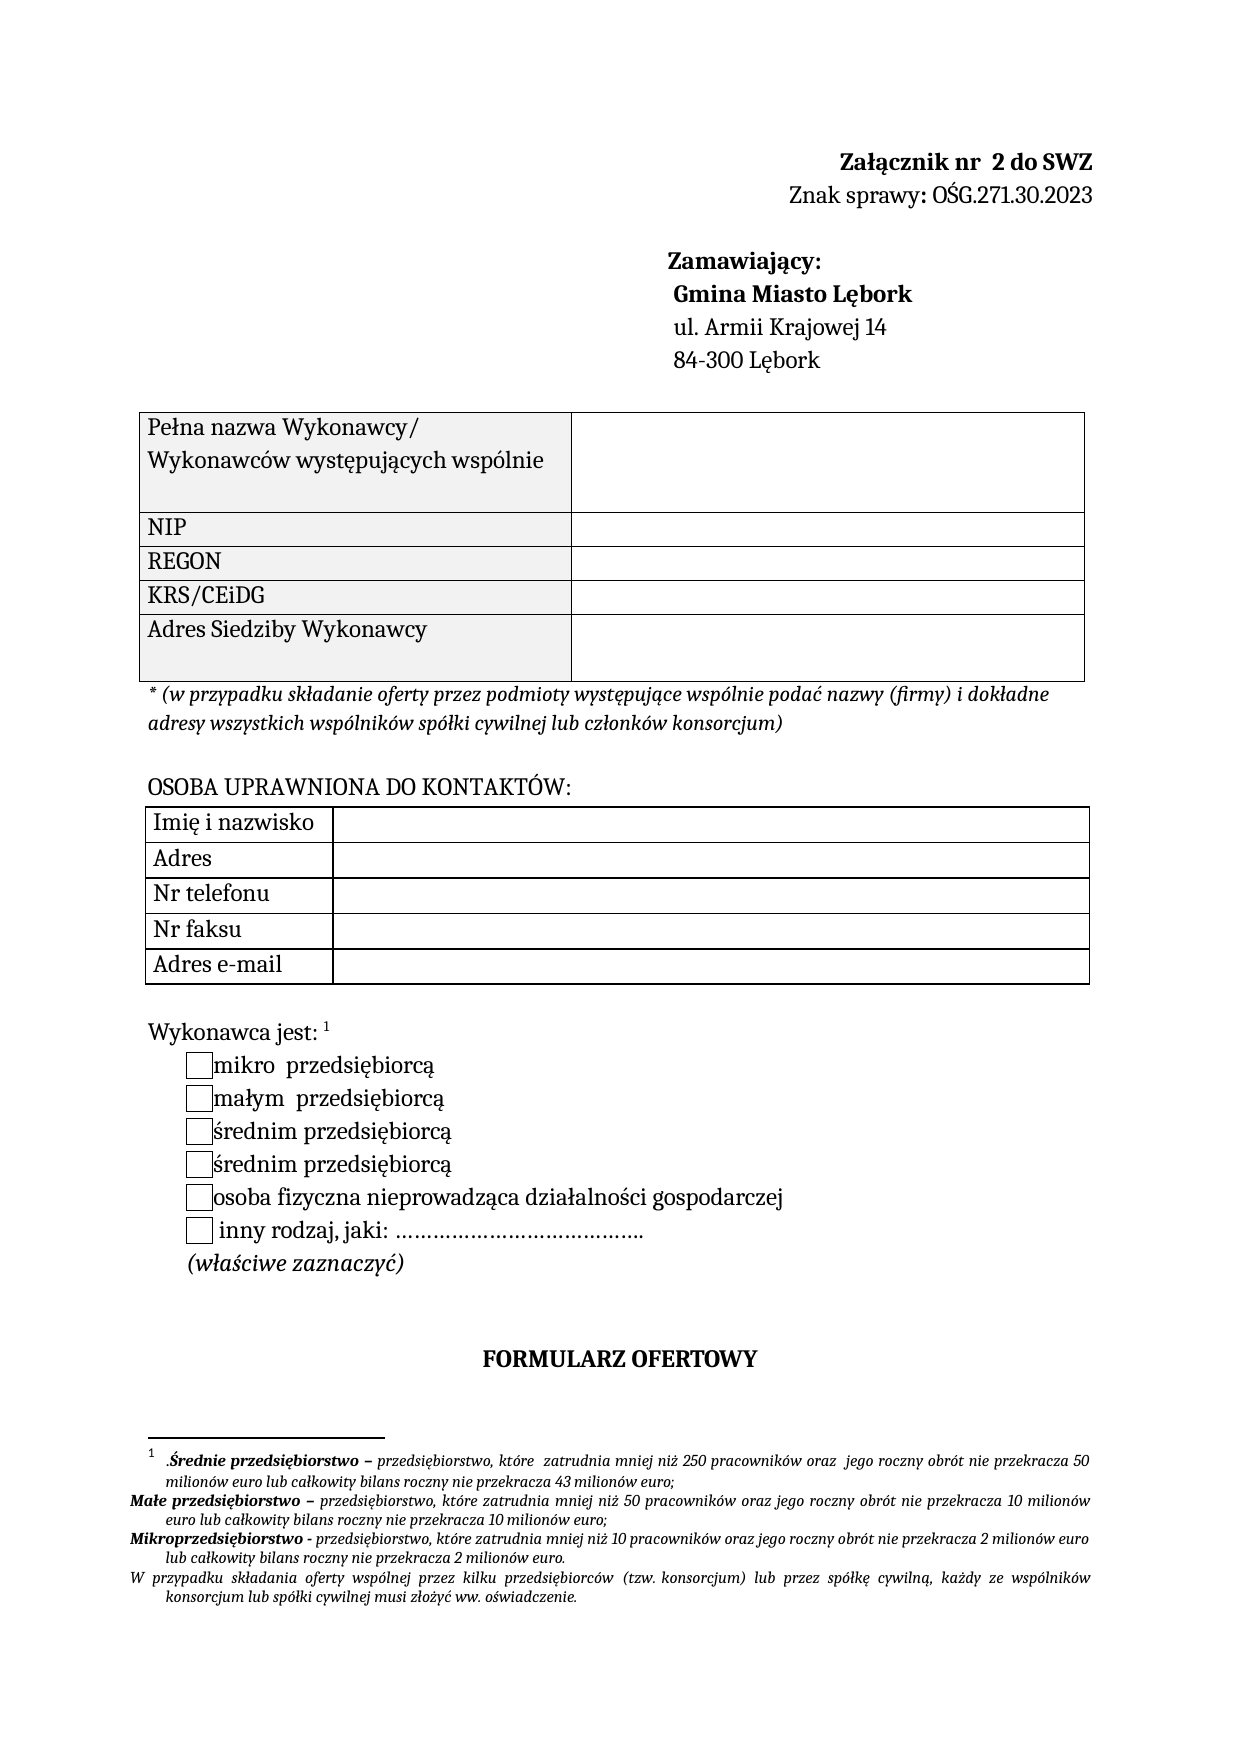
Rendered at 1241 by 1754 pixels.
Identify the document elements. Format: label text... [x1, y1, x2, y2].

table_cell [334, 950, 1089, 983]
text małym przedsiębiorcą [185, 1084, 1093, 1113]
table_cell [334, 843, 1089, 877]
table_cell [572, 513, 1084, 546]
text Zamawiający: [148, 247, 1093, 275]
table_cell Nr faksu [146, 914, 332, 948]
table_header Pełna nazwa Wykonawcy/ Wykonawców występujących wspólnie [140, 413, 571, 512]
text osoba fizyczna nieprowadząca działalności gospodarczej [185, 1183, 1093, 1212]
table_cell [572, 581, 1084, 614]
table_header [334, 808, 1089, 842]
text OSOBA UPRAWNIONA DO KONTAKTÓW: [148, 773, 1093, 802]
text ul. Armii Krajowej 14 [673, 313, 1093, 341]
text Gmina Miasto Lębork [673, 280, 1093, 308]
text 84-300 Lębork [673, 346, 1093, 374]
table_header Imię i nazwisko [146, 808, 332, 842]
table_cell [334, 914, 1089, 948]
table_cell NIP [140, 513, 571, 546]
table_cell [572, 615, 1084, 681]
table_cell [334, 879, 1089, 912]
table_cell Adres [146, 843, 332, 877]
table_cell REGON [140, 547, 571, 580]
text Znak sprawy: OŚG.271.30.2023 [148, 181, 1093, 209]
text średnim przedsiębiorcą [185, 1117, 1093, 1146]
text mikro przedsiębiorcą [185, 1051, 1093, 1079]
text (właściwe zaznaczyć) [148, 1249, 1093, 1278]
text FORMULARZ OFERTOWY [148, 1345, 1093, 1374]
text Wykonawca jest: [148, 1018, 1093, 1047]
text średnim przedsiębiorcą [185, 1150, 1093, 1179]
table_header [572, 413, 1084, 512]
table_cell [572, 547, 1084, 580]
table_cell KRS/CEiDG [140, 581, 571, 614]
table_cell Adres Siedziby Wykonawcy [140, 615, 571, 681]
table_cell Adres e-mail [146, 950, 332, 983]
text inny rodzaj, jaki: …………………………………. [185, 1216, 1093, 1245]
text * (w przypadku składanie oferty przez podmioty występujące wspólnie podać nazwy (firmy) i dokładne adresy wszystkich wspólników spółki cywilnej lub członków konsorcjum) [148, 682, 1093, 736]
text Załącznik nr 2 do SWZ [148, 148, 1093, 176]
table_cell Nr telefonu [146, 879, 332, 912]
